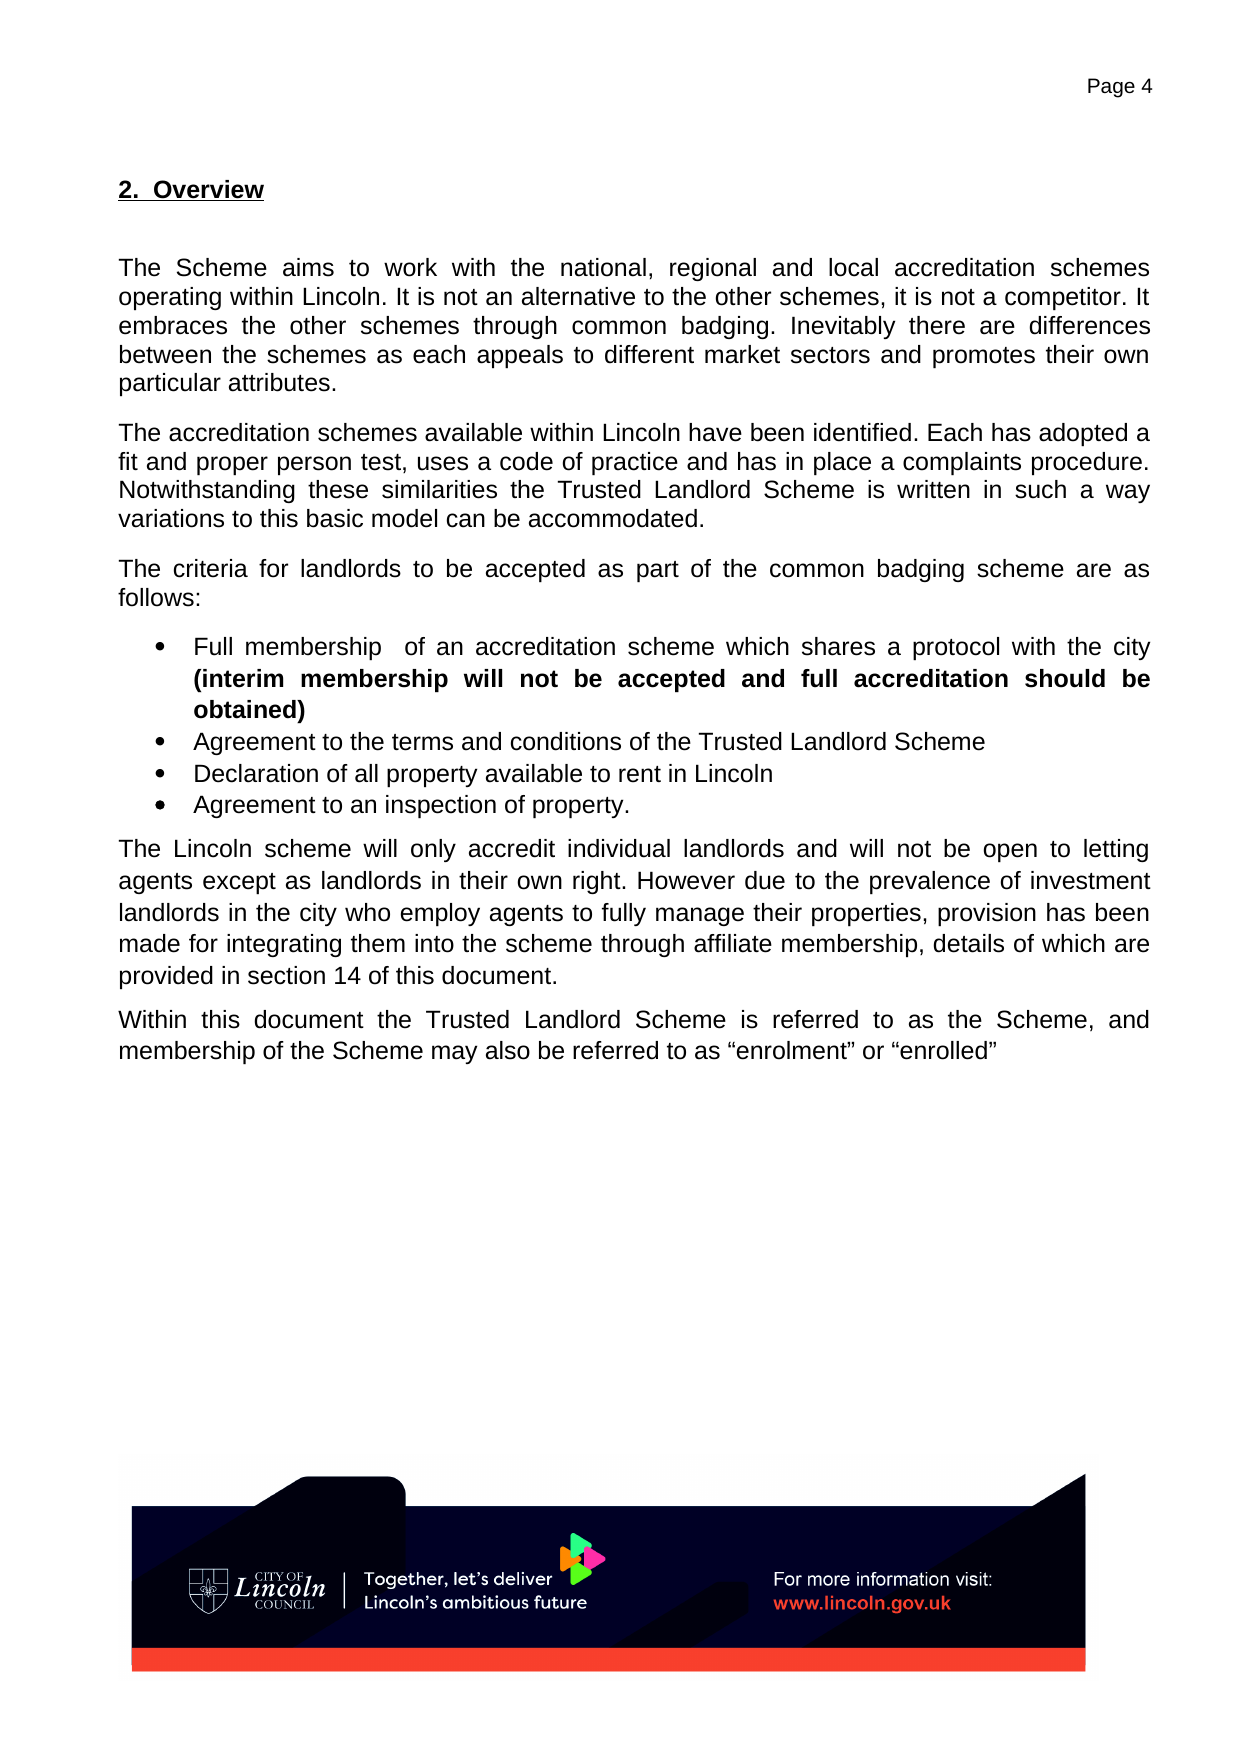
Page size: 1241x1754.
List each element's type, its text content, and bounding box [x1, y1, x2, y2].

text The Lincoln scheme will only accredit individual landlords and will not be open to letting agents except as landlords in their own right. However due to the prevalence of investment landlords in the city who employ agents to fully manage their properties, provision has been made for integrating them into the scheme through affiliate membership, details of which are provided in section 14 of this document. [118, 834, 1152, 989]
text The accreditation schemes available within Lincoln have been identified. Each has adopted a fit and proper person test, uses a code of practice and has in place a complaints procedure. Notwithstanding these similarities the Trusted Landlord Scheme is written in such a way variations to this basic model can be accommodated. [118, 418, 1152, 533]
text The criteria for landlords to be accepted as part of the common badging scheme are as follows: [118, 554, 1152, 611]
list Agreement to the terms and conditions of the Trusted Landlord Scheme [156, 727, 1152, 756]
text Within this document the Trusted Landlord Scheme is referred to as the Scheme, and membership of the Scheme may also be referred to as “enrolment” or “enrolled” [118, 1005, 1152, 1065]
text The Scheme aims to work with the national, regional and local accreditation schemes operating within Lincoln. It is not an alternative to the other schemes, it is not a competitor. It embraces the other schemes through common badging. Inevitably there are differences between the schemes as each appeals to different market sectors and promotes their own particular attributes. [118, 253, 1152, 397]
list Declaration of all property available to rent in Lincoln [156, 758, 1152, 787]
subtitle 2. Overview [118, 175, 1152, 204]
list Agreement to an inspection of property. [156, 790, 1152, 819]
picture [118, 1454, 1099, 1681]
list Full membership of an accreditation scheme which shares a protocol with the city (interim membership will not be accepted and full accreditation should be obtained) [156, 632, 1152, 724]
